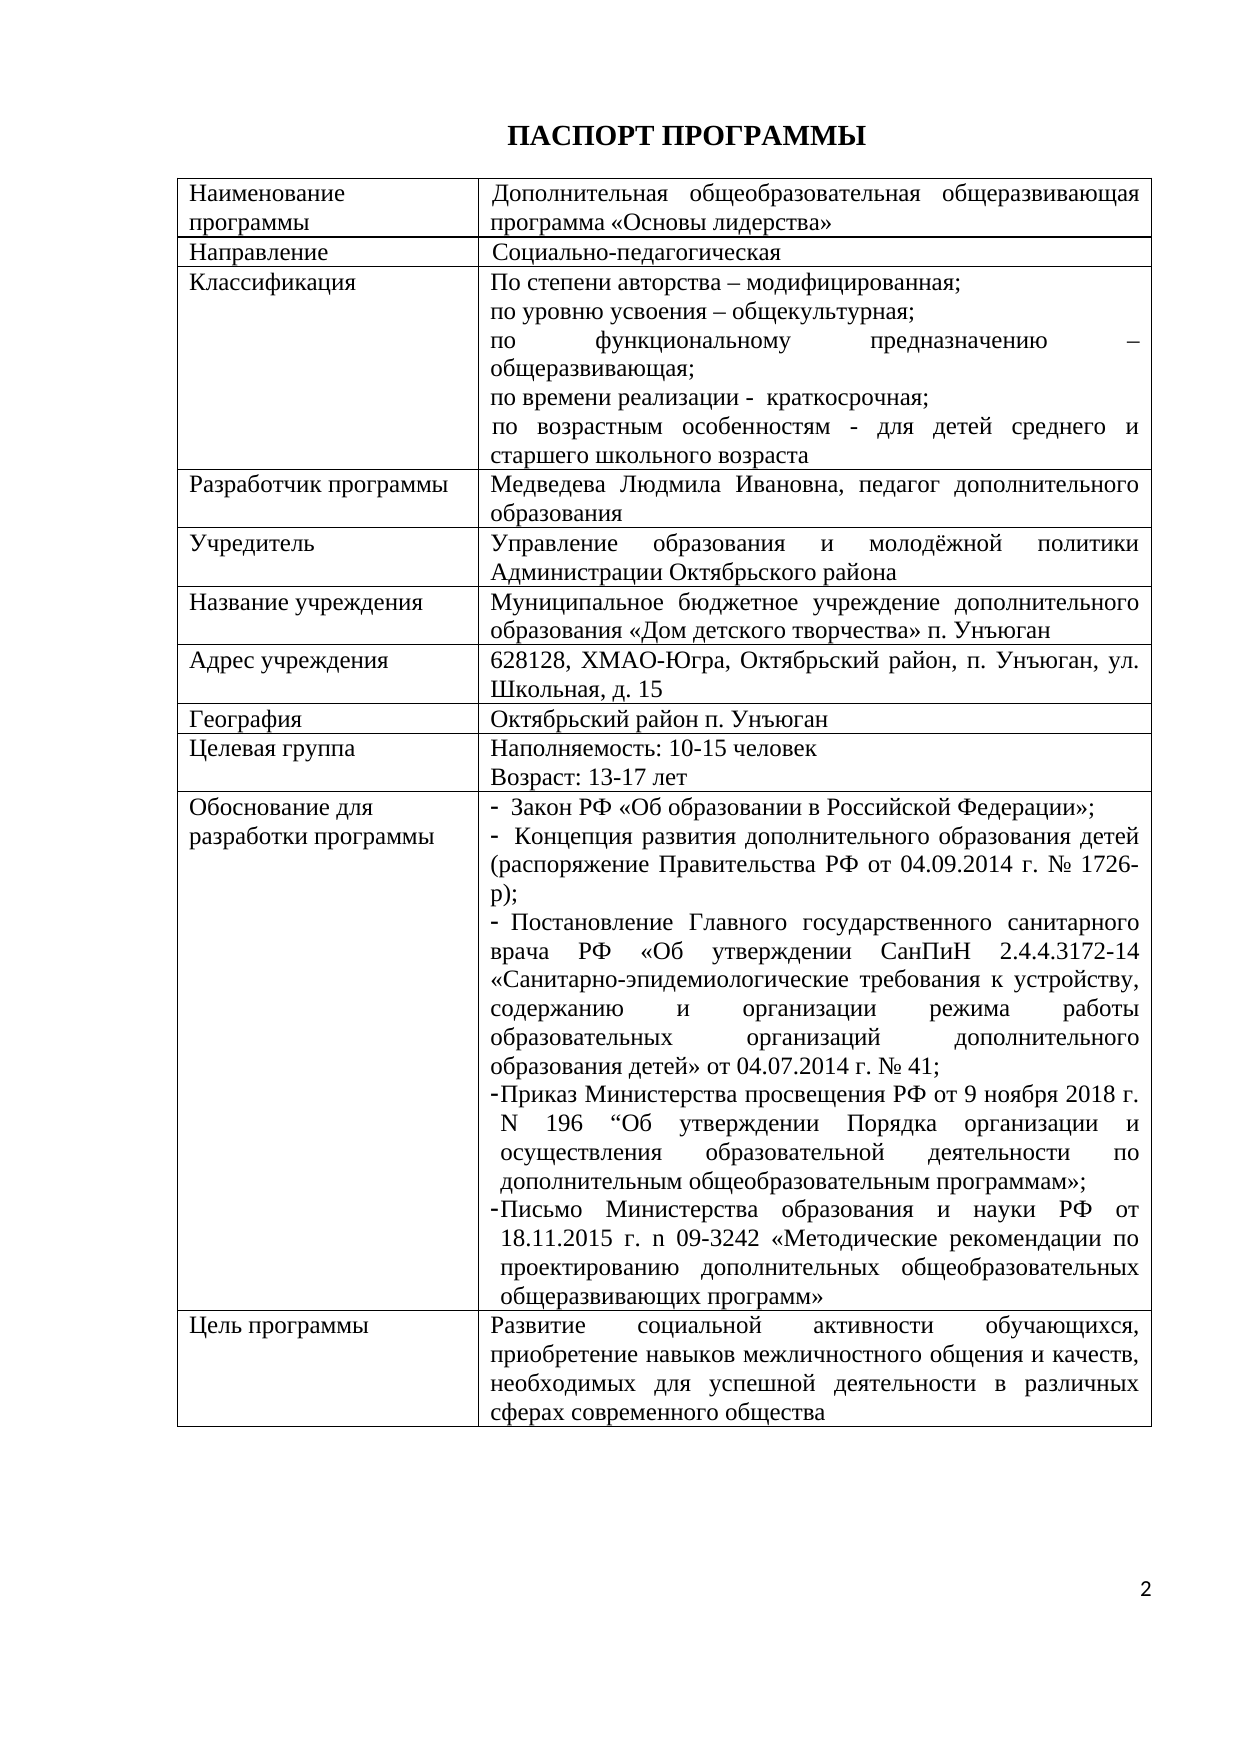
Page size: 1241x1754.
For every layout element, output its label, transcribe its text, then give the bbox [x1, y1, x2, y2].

table_cell Наполняемость: 10-15 человек Возраст: 13-17 лет [479, 734, 1151, 791]
table_cell Разработчик программы [178, 470, 478, 527]
table_cell Цель программы [178, 1311, 478, 1426]
table_cell Обоснование для разработки программы [178, 792, 478, 1309]
table_header Дополнительная общеобразовательная общеразвивающая программа «Основы лидерства» [479, 179, 1151, 236]
text ПАСПОРТ ПРОГРАММЫ [177, 118, 1152, 152]
table_cell Октябрьский район п. Унъюган [479, 704, 1151, 732]
table_cell 628128, ХМАО-Югра, Октябрьский район, п. Унъюган, ул. Школьная, д. 15 [479, 645, 1151, 703]
table_cell Классификация [178, 267, 478, 468]
table_cell География [178, 704, 478, 732]
table_cell Развитие социальной активности обучающихся, приобретение навыков межличностного общения и качеств, необходимых для успешной деятельности в различных сферах современного общества [826, 1311, 1151, 1426]
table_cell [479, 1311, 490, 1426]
table_header Наименование программы [178, 179, 478, 236]
table_cell Направление [178, 238, 478, 266]
table_cell Управление образования и молодёжной политики Администрации Октябрьского района [479, 528, 1151, 586]
table_cell Название учреждения [178, 587, 478, 644]
table_cell По степени авторства – модифицированная; по уровню усвоения – общекультурная; по функциональному предназначению – общеразвивающая; по времени реализации - краткосрочная; по возрастным особенностям - для детей среднего и старшего школьного возраста [479, 267, 1151, 468]
table_cell Социально-педагогическая [479, 238, 1151, 266]
table_cell Целевая группа [178, 734, 478, 791]
table_cell Адрес учреждения [178, 645, 478, 703]
table_cell Муниципальное бюджетное учреждение дополнительного образования «Дом детского творчества» п. Унъюган [479, 587, 1151, 644]
table_cell Учредитель [178, 528, 478, 586]
table_cell Закон РФ «Об образовании в Российской Федерации»; Концепция развития дополнительного образования детей (распоряжение Правительства РФ от 04.09.2014 г. № 1726-р); Постановление Главного государственного санитарного врача РФ «Об утверждении СанПиН 2.4.4.3172-14 «Санитарно-эпидемиологические требования к устройству, содержанию и организации режима работы образовательных организаций дополнительного образования детей» от 04.07.2014 г. № 41; Приказ Министерства просвещения РФ от 9 ноября 2018 г. N 196 “Об утверждении Порядка организации и осуществления образовательной деятельности по дополнительным общеобразовательным программам»; Письмо Министерства образования и науки РФ от 18.11.2015 г. n 09-3242 «Методические рекомендации по проектированию дополнительных общеобразовательных общеразвивающих программ» [479, 792, 1151, 1309]
table_cell Медведева Людмила Ивановна, педагог дополнительного образования [479, 470, 1151, 527]
